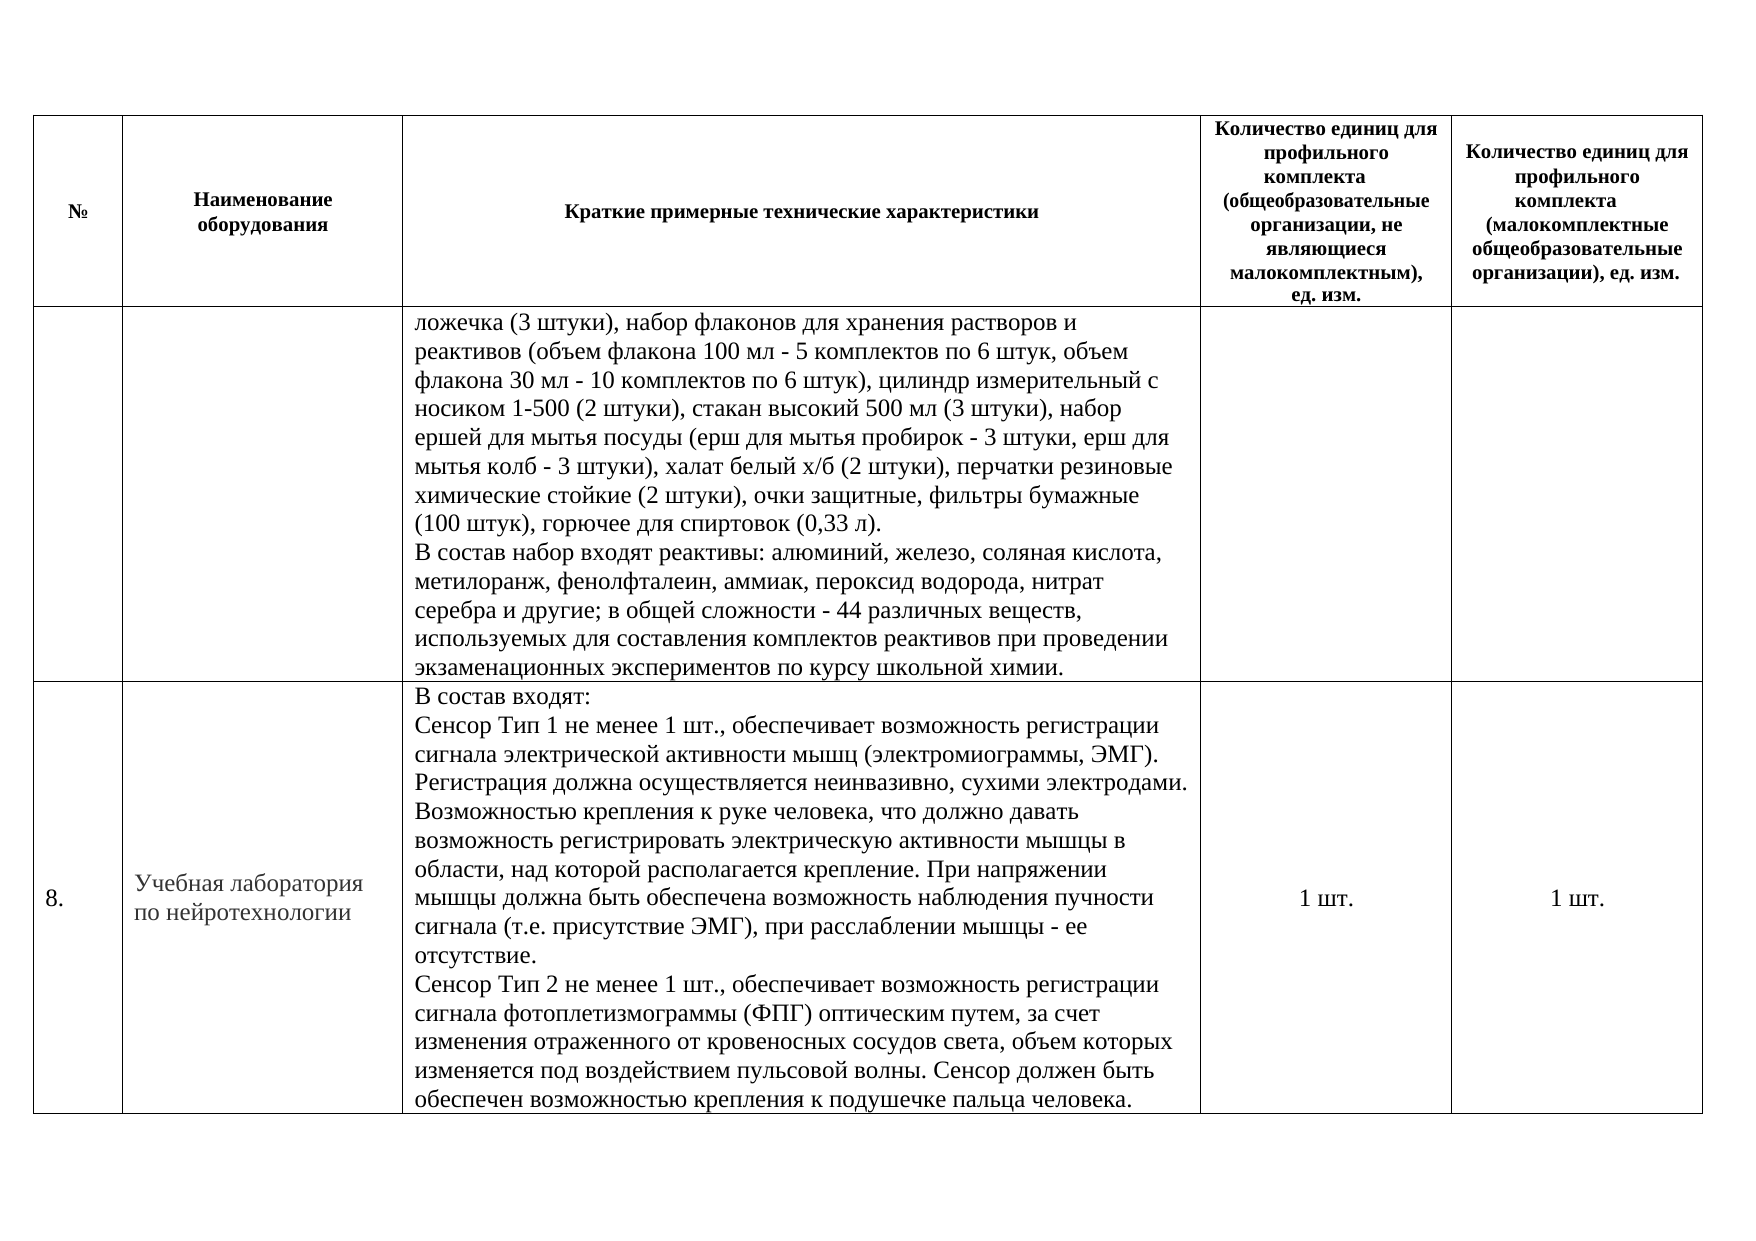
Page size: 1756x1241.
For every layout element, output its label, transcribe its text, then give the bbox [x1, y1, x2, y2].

table_header Количество единиц для профильного комплекта (общеобразовательные организации, не являющиеся малокомплектным), ед. изм. [1201, 116, 1451, 306]
table_header Количество единиц для профильного комплекта (малокомплектные общеобразовательные организации), ед. изм. [1452, 116, 1702, 306]
table_cell [34, 307, 122, 681]
table_cell 1 шт. [1452, 682, 1702, 1113]
table_cell [1452, 307, 1702, 681]
table_header Наименование оборудования [123, 116, 402, 306]
table_header Краткие примерные технические характеристики [403, 116, 1200, 306]
table_cell ложечка (3 штуки), набор флаконов для хранения растворов и реактивов (объем флакона 100 мл - 5 комплектов по 6 штук, объем флакона 30 мл - 10 комплектов по 6 штук), цилиндр измерительный с носиком 1-500 (2 штуки), стакан высокий 500 мл (3 штуки), набор ершей для мытья посуды (ерш для мытья пробирок - 3 штуки, ерш для мытья колб - 3 штуки), халат белый х/б (2 штуки), перчатки резиновые химические стойкие (2 штуки), очки защитные, фильтры бумажные (100 штук), горючее для спиртовок (0,33 л). В состав набор входят реактивы: алюминий, железо, соляная кислота, метилоранж, фенолфталеин, аммиак, пероксид водорода, нитрат серебра и другие; в общей сложности - 44 различных веществ, используемых для составления комплектов реактивов при проведении экзаменационных экспериментов по курсу школьной химии. [403, 307, 1200, 681]
table_cell [1201, 307, 1451, 681]
table_cell 8. [34, 682, 122, 1113]
table_cell В состав входят: Сенсор Тип 1 не менее 1 шт., обеспечивает возможность регистрации сигнала электрической активности мышц (электромиограммы, ЭМГ). Регистрация должна осуществляется неинвазивно, сухими электродами. Возможностью крепления к руке человека, что должно давать возможность регистрировать электрическую активности мышцы в области, над которой располагается крепление. При напряжении мышцы должна быть обеспечена возможность наблюдения пучности сигнала (т.е. присутствие ЭМГ), при расслаблении мышцы - ее отсутствие. Сенсор Тип 2 не менее 1 шт., обеспечивает возможность регистрации сигнала фотоплетизмограммы (ФПГ) оптическим путем, за счет изменения отраженного от кровеносных сосудов света, объем которых изменяется под воздействием пульсовой волны. Сенсор должен быть обеспечен возможностью крепления к подушечке пальца человека. [403, 682, 1200, 1113]
table_cell 1 шт. [1201, 682, 1451, 1113]
table_header № [34, 116, 122, 306]
table_cell [123, 307, 402, 681]
table_cell Учебная лаборатория по нейротехнологии [123, 682, 402, 1113]
